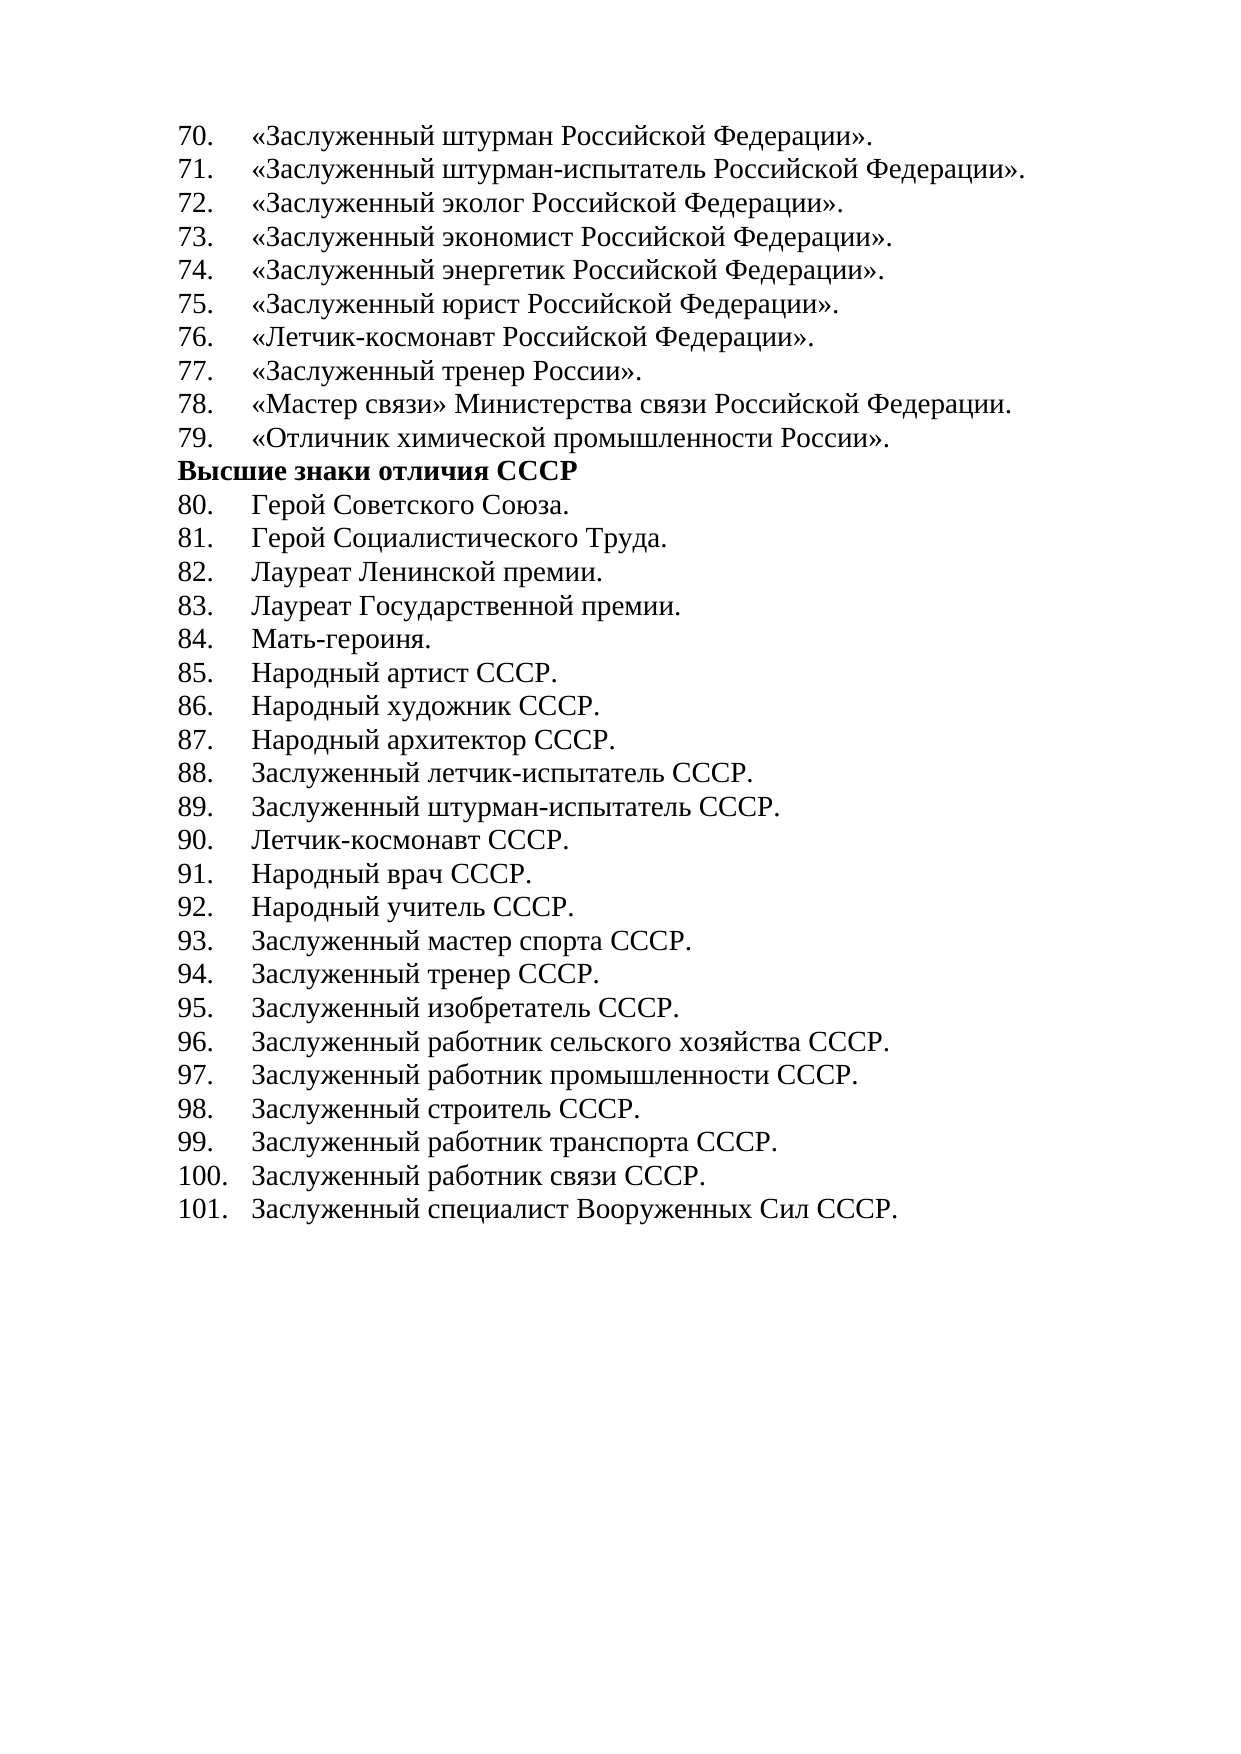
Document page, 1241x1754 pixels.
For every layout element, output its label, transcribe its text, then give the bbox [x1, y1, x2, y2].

list Лауреат Государственной премии. [177, 588, 1152, 621]
list «Заслуженный штурман-испытатель Российской Федерации». [177, 152, 1152, 185]
subtitle Высшие знаки отличия СССР [177, 453, 1152, 487]
list «Отличник химической промышленности России». [177, 420, 1152, 453]
list Заслуженный работник транспорта СССР. [177, 1124, 1152, 1158]
list «Заслуженный тренер России». [177, 353, 1152, 386]
list Лауреат Ленинской премии. [177, 554, 1152, 588]
list Герой Советского Союза. [177, 487, 1152, 521]
list «Заслуженный юрист Российской Федерации». [177, 286, 1152, 319]
list Народный артист СССР. [177, 655, 1152, 688]
list Народный врач СССР. [177, 856, 1152, 889]
list Заслуженный специалист Вооруженных Сил СССР. [177, 1191, 1152, 1225]
list Заслуженный изобретатель СССР. [177, 990, 1152, 1024]
list Народный учитель СССР. [177, 889, 1152, 923]
list Заслуженный работник сельского хозяйства СССР. [177, 1024, 1152, 1057]
list «Заслуженный экономист Российской Федерации». [177, 219, 1152, 252]
list Заслуженный строитель СССР. [177, 1091, 1152, 1124]
list Летчик-космонавт СССР. [177, 822, 1152, 856]
list Народный архитектор СССР. [177, 722, 1152, 755]
list Заслуженный работник промышленности СССР. [177, 1057, 1152, 1091]
list Мать-героиня. [177, 621, 1152, 655]
list «Мастер связи» Министерства связи Российской Федерации. [177, 386, 1152, 420]
list Заслуженный тренер СССР. [177, 957, 1152, 990]
list Заслуженный мастер спорта СССР. [177, 923, 1152, 957]
list Герой Социалистического Труда. [177, 521, 1152, 554]
list «Летчик-космонавт Российской Федерации». [177, 319, 1152, 353]
list Заслуженный летчик-испытатель СССР. [177, 755, 1152, 789]
list Заслуженный работник связи СССР. [177, 1158, 1152, 1191]
list «Заслуженный штурман Российской Федерации». [177, 118, 1152, 152]
list «Заслуженный эколог Российской Федерации». [177, 185, 1152, 219]
list Народный художник СССР. [177, 688, 1152, 722]
list «Заслуженный энергетик Российской Федерации». [177, 252, 1152, 286]
list Заслуженный штурман-испытатель СССР. [177, 789, 1152, 822]
